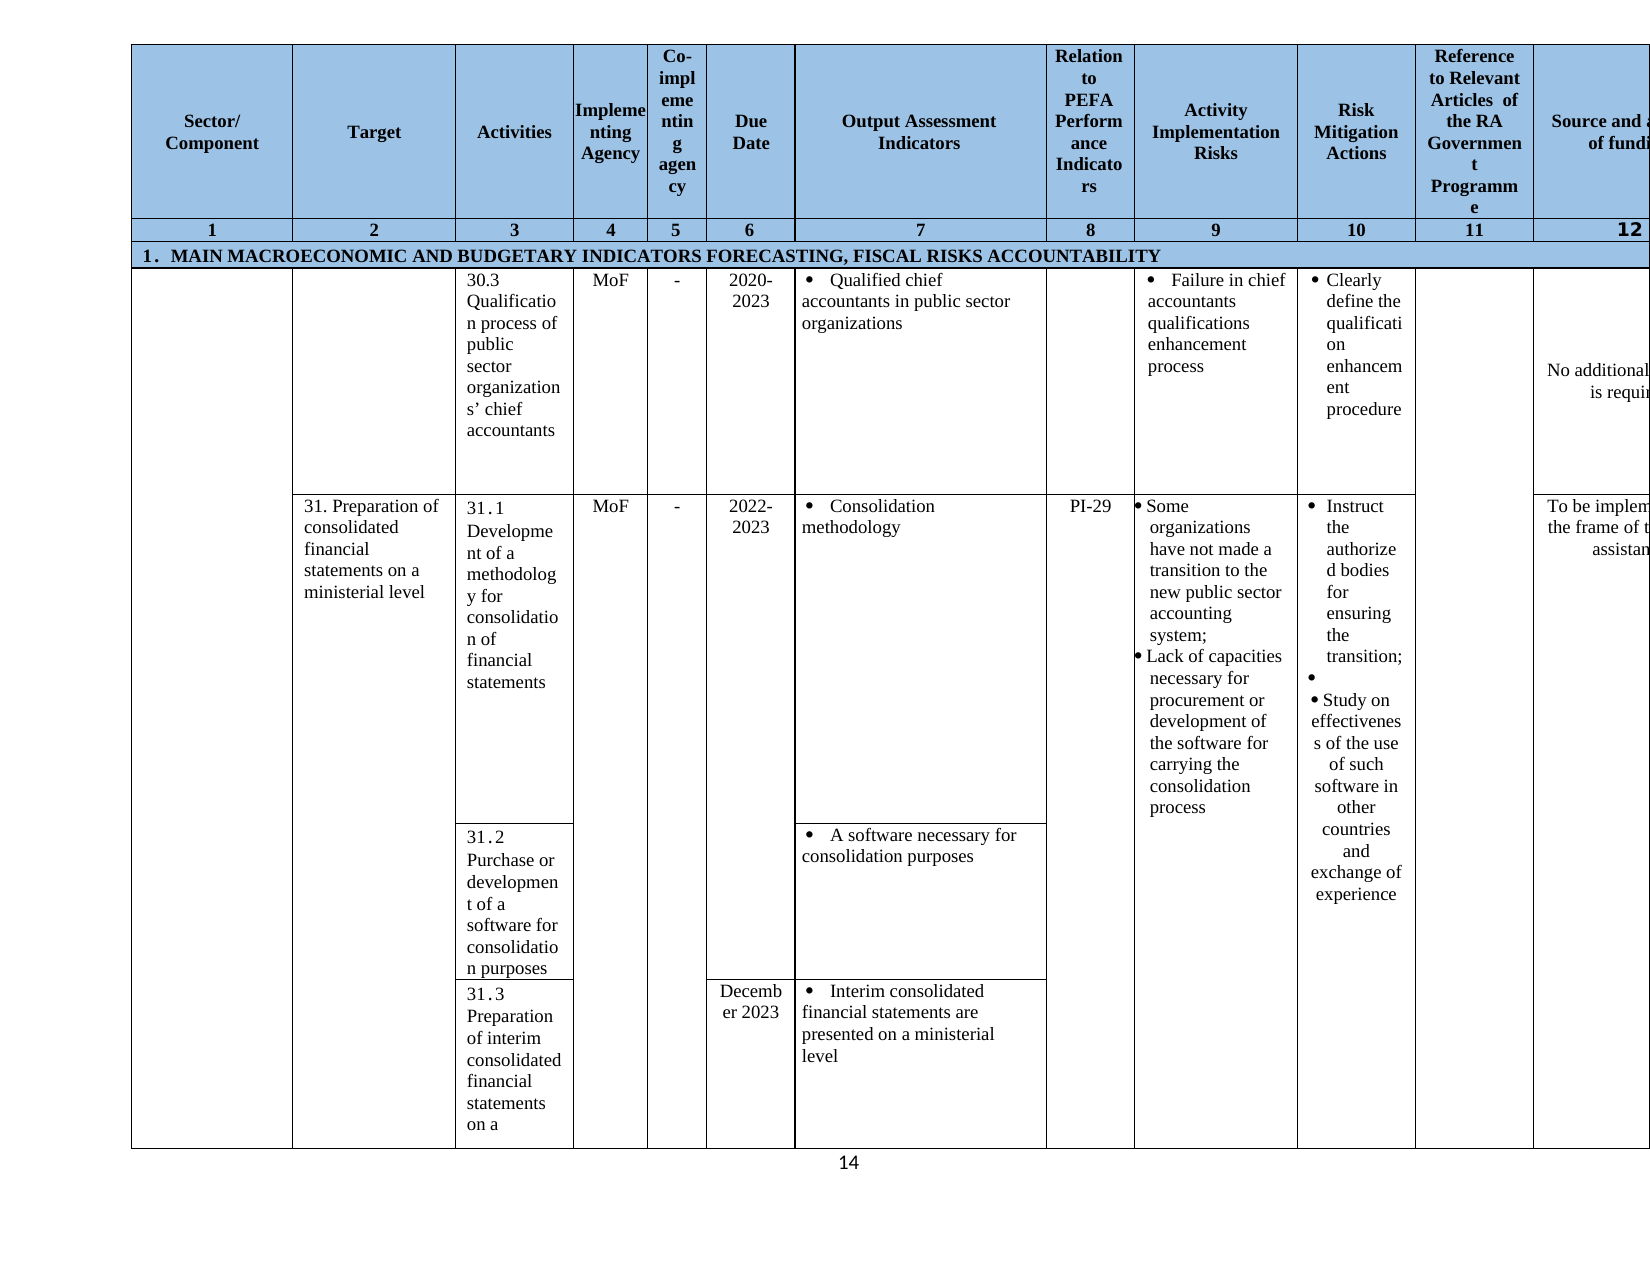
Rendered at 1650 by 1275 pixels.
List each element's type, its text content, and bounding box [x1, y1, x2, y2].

table_cell 2 [293, 219, 455, 241]
table_cell 7 [796, 219, 1046, 241]
table_cell 12 [1534, 219, 1649, 241]
table_cell 31․2 Purchase or development of a software for consolidation purposes [456, 824, 573, 979]
table_cell No additional funding is required [1534, 269, 1649, 493]
table_cell PI-29 [1047, 495, 1134, 1148]
table_cell 2020-2023 [707, 269, 794, 493]
table_cell 31․3 Preparation of interim consolidated financial statements on a ministerial level [456, 980, 573, 1148]
table_cell Interim consolidated financial statements are presented on a ministerial level [796, 980, 1046, 1148]
table_cell MoF [574, 269, 647, 493]
table_cell 2022-2023 [707, 495, 794, 979]
table_header Target [293, 45, 455, 218]
table_cell 1 [132, 219, 292, 241]
table_cell 9 [1135, 219, 1297, 241]
table_cell 3 [456, 219, 573, 241]
table_cell Qualified chief accountants in public sector organizations [796, 269, 1046, 493]
table_cell 5 [648, 219, 706, 241]
table_header Source and amount of funding [1534, 45, 1649, 218]
table_header Relation to PEFA Performance Indicators [1047, 45, 1134, 218]
table_cell Consolidation methodology [796, 495, 1046, 823]
table_cell 1․ MAIN MACROECONOMIC AND BUDGETARY INDICATORS FORECASTING, FISCAL RISKS ACCOUNTABILITY [132, 242, 1649, 267]
table_header Due Date [707, 45, 794, 218]
table_cell 8 [1047, 219, 1134, 241]
table_header Risk Mitigation Actions [1298, 45, 1415, 218]
table_header Sector/ Component [132, 45, 292, 218]
table_header Implementing Agency [574, 45, 647, 218]
table_header Co-implementing agency [648, 45, 706, 218]
table_cell December 2023 [707, 980, 794, 1148]
table_cell Clearly define the qualification enhancement procedure [1298, 269, 1415, 493]
table_cell 6 [707, 219, 794, 241]
table_cell - [648, 495, 706, 1148]
table_cell 4 [574, 219, 647, 241]
table_cell Some organizations have not made a transition to the new public sector accounting system; Lack of capacities necessary for procurement or development of the software for carrying the consolidation process [1135, 495, 1297, 1148]
table_cell - [648, 269, 706, 493]
table_cell 11 [1416, 219, 1533, 241]
table_cell Failure in chief accountants qualifications enhancement process [1135, 269, 1297, 493]
table_cell Instruct the authorized bodies for ensuring the transition; Study on effectiveness of the use of such software in other countries and exchange of experience [1298, 495, 1415, 1148]
table_cell 31. Preparation of consolidated financial statements on a ministerial level [293, 495, 455, 1148]
table_header Activity Implementation Risks [1135, 45, 1297, 218]
table_cell A software necessary for consolidation purposes [796, 824, 1046, 979]
table_cell 31․1 Development of a methodology for consolidation of financial statements [456, 495, 573, 823]
table_header Reference to Relevant Articles of the RA Government Programme [1416, 45, 1533, 218]
table_header Activities [456, 45, 573, 218]
table_cell To be implemented in the frame of technical assistance [1534, 495, 1649, 1148]
table_cell 10 [1298, 219, 1415, 241]
table_header Output Assessment Indicators [796, 45, 1046, 218]
table_cell MoF [574, 495, 647, 1148]
table_cell 30.3 Qualification process of public sector organizations’ chief accountants [456, 269, 573, 493]
